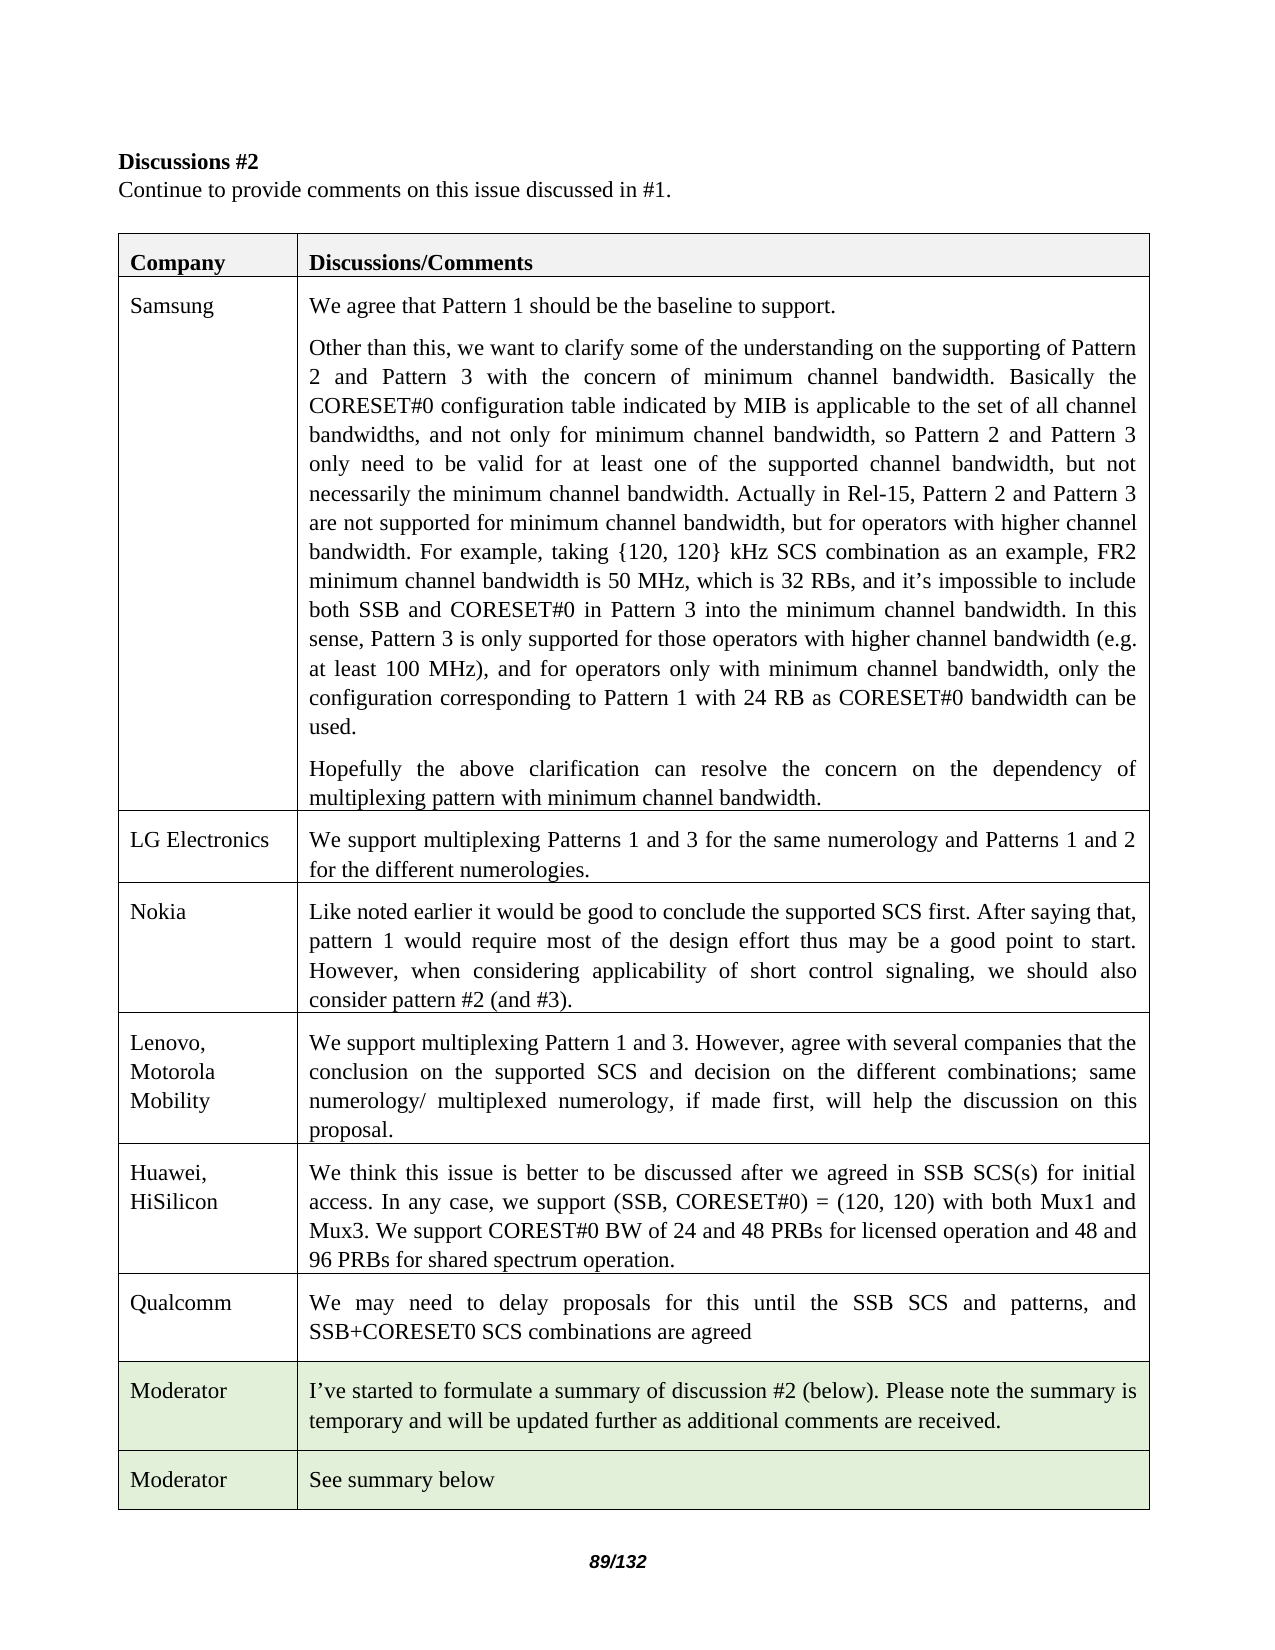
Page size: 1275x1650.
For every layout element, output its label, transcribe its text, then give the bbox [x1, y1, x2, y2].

table_header Discussions/Comments [298, 234, 1149, 276]
table_cell Huawei, HiSilicon [119, 1144, 297, 1273]
table_cell Samsung [119, 277, 297, 810]
table_cell Nokia [119, 883, 297, 1012]
table_cell We may need to delay proposals for this until the SSB SCS and patterns, and SSB+CORESET0 SCS combinations are agreed [298, 1274, 1149, 1361]
text Continue to provide comments on this issue discussed in #1. [118, 176, 1157, 202]
text Discussions #2 [118, 148, 1157, 174]
table_header Company [119, 234, 297, 276]
table_cell Moderator [119, 1362, 297, 1450]
table_cell We support multiplexing Pattern 1 and 3. However, agree with several companies that the conclusion on the supported SCS and decision on the different combinations; same numerology/ multiplexed numerology, if made first, will help the discussion on this proposal. [298, 1013, 1149, 1142]
table_cell I’ve started to formulate a summary of discussion #2 (below). Please note the summary is temporary and will be updated further as additional comments are received. [298, 1362, 1149, 1450]
table_cell We think this issue is better to be discussed after we agreed in SSB SCS(s) for initial access. In any case, we support (SSB, CORESET#0) = (120, 120) with both Mux1 and Mux3. We support COREST#0 BW of 24 and 48 PRBs for licensed operation and 48 and 96 PRBs for shared spectrum operation. [298, 1144, 1149, 1273]
table_cell We agree that Pattern 1 should be the baseline to support. Other than this, we want to clarify some of the understanding on the supporting of Pattern 2 and Pattern 3 with the concern of minimum channel bandwidth. Basically the CORESET#0 configuration table indicated by MIB is applicable to the set of all channel bandwidths, and not only for minimum channel bandwidth, so Pattern 2 and Pattern 3 only need to be valid for at least one of the supported channel bandwidth, but not necessarily the minimum channel bandwidth. Actually in Rel-15, Pattern 2 and Pattern 3 are not supported for minimum channel bandwidth, but for operators with higher channel bandwidth. For example, taking {120, 120} kHz SCS combination as an example, FR2 minimum channel bandwidth is 50 MHz, which is 32 RBs, and it’s impossible to include both SSB and CORESET#0 in Pattern 3 into the minimum channel bandwidth. In this sense, Pattern 3 is only supported for those operators with higher channel bandwidth (e.g. at least 100 MHz), and for operators only with minimum channel bandwidth, only the configuration corresponding to Pattern 1 with 24 RB as CORESET#0 bandwidth can be used. Hopefully the above clarification can resolve the concern on the dependency of multiplexing pattern with minimum channel bandwidth. [298, 277, 1149, 810]
table_cell Lenovo, Motorola Mobility [119, 1013, 297, 1142]
table_cell Qualcomm [119, 1274, 297, 1361]
table_cell Like noted earlier it would be good to conclude the supported SCS first. After saying that, pattern 1 would require most of the design effort thus may be a good point to start. However, when considering applicability of short control signaling, we should also consider pattern #2 (and #3). [298, 883, 1149, 1012]
table_cell We support multiplexing Patterns 1 and 3 for the same numerology and Patterns 1 and 2 for the different numerologies. [298, 811, 1149, 882]
table_cell See summary below [298, 1451, 1149, 1509]
table_cell Moderator [119, 1451, 297, 1509]
table_cell LG Electronics [119, 811, 297, 882]
